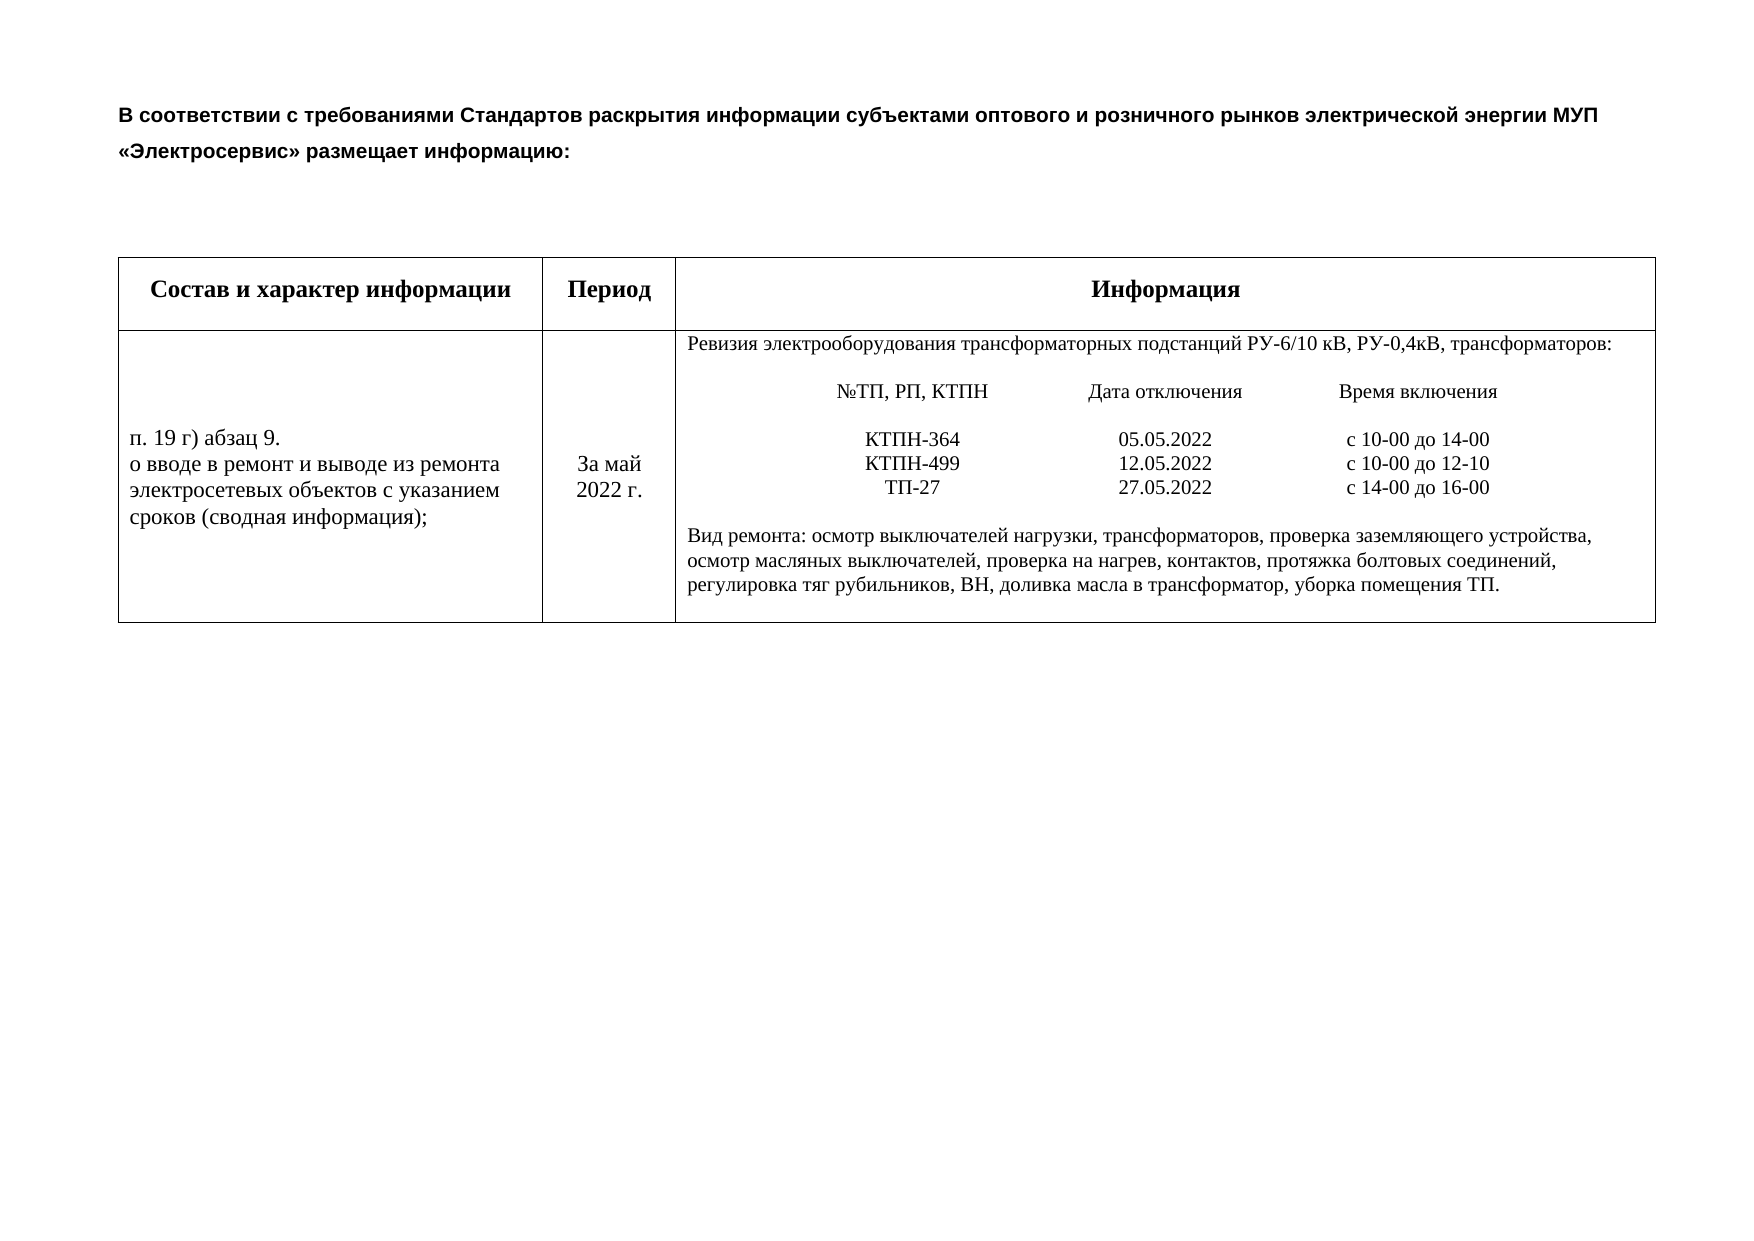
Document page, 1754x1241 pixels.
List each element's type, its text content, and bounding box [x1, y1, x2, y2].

table_header Информация [676, 258, 1655, 330]
table_cell п. 19 г) абзац 9. о вводе в ремонт и выводе из ремонта электросетевых объектов с указанием сроков (сводная информация); [119, 331, 542, 622]
table_header Период [543, 258, 675, 330]
table_cell Ревизия электрооборудования трансформаторных подстанций РУ-6/10 кВ, РУ-0,4кВ, трансформаторов: Вид ремонта: осмотр выключателей нагрузки, трансформаторов, проверка заземляющего устройства, осмотр масляных выключателей, проверка на нагрев, контактов, протяжка болтовых соединений, регулировка тяг рубильников, ВН, доливка масла в трансформатор, уборка помещения ТП. [676, 331, 1655, 622]
table_header Состав и характер информации [119, 258, 542, 330]
table_cell За май 2022 г. [543, 331, 675, 622]
